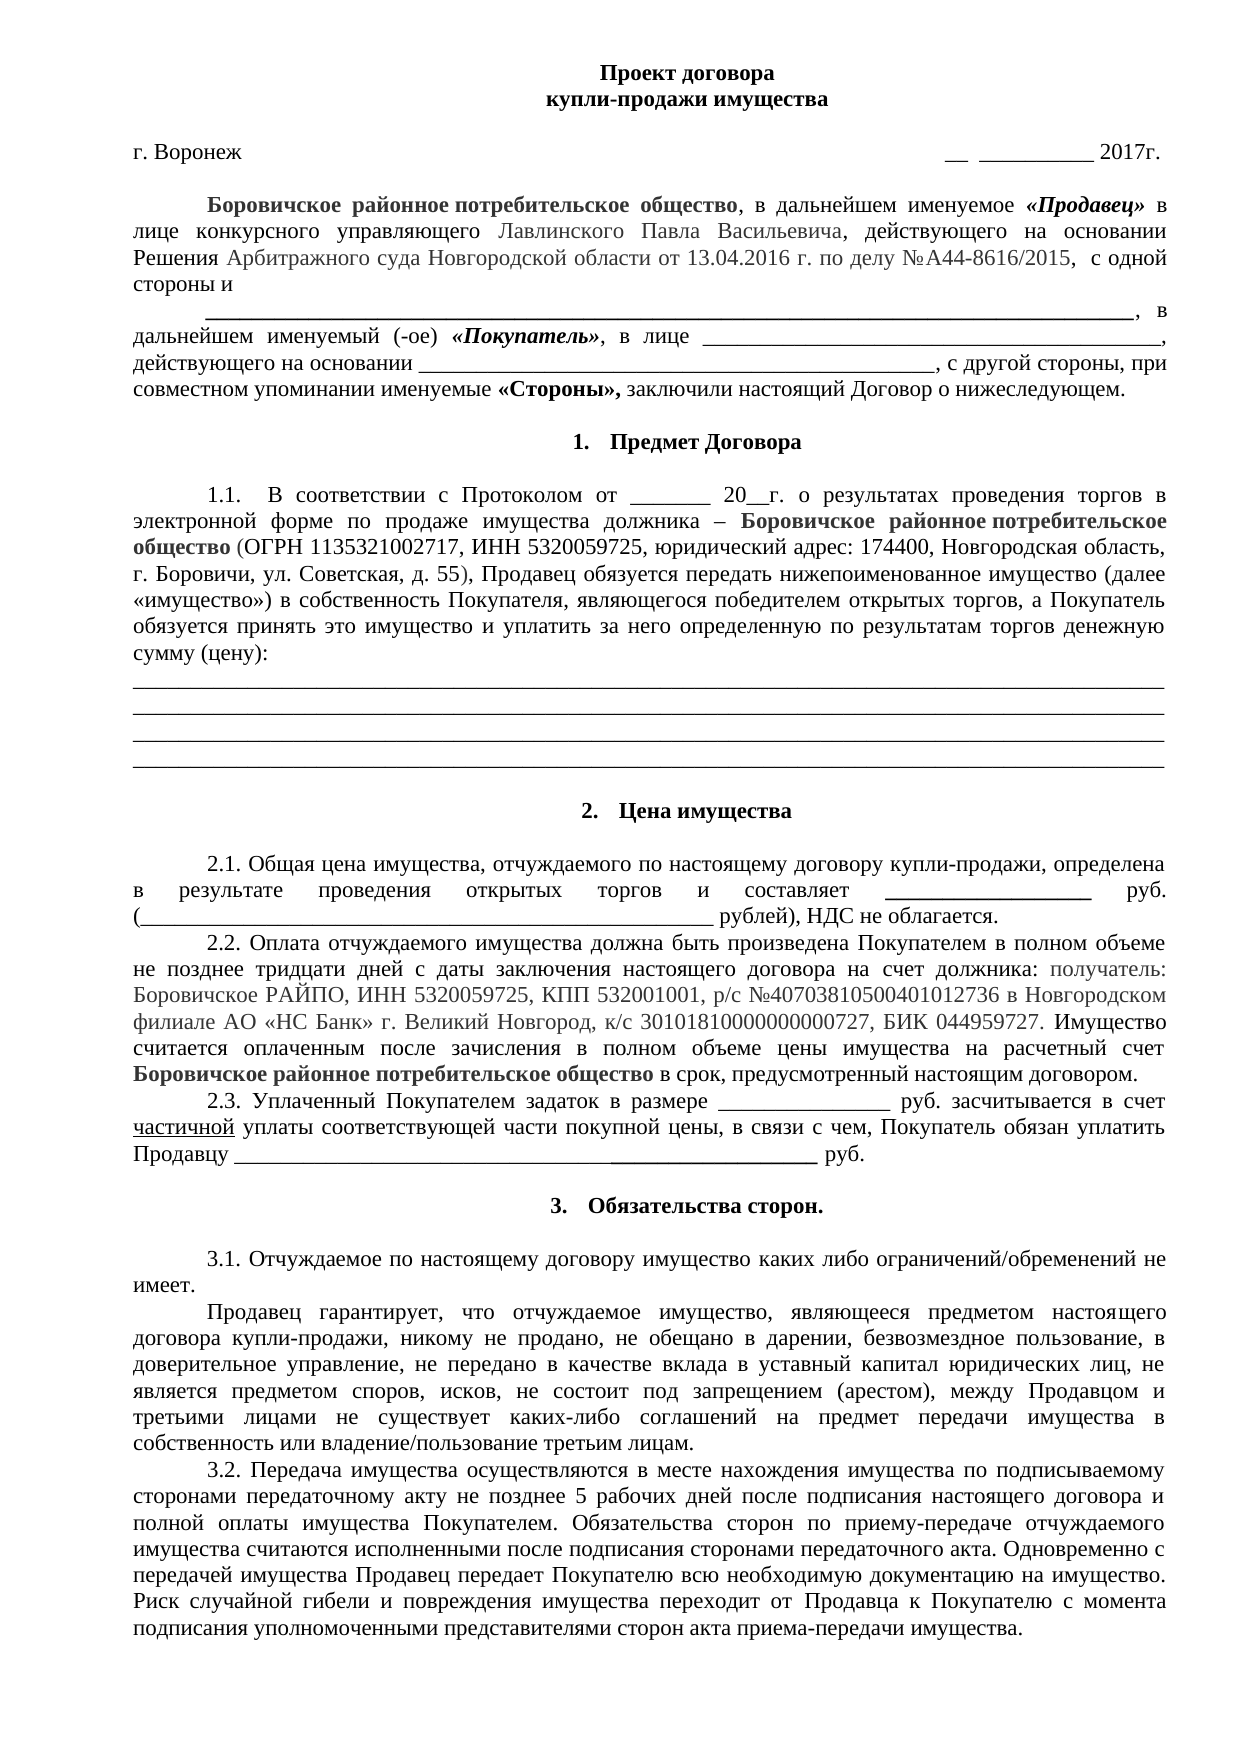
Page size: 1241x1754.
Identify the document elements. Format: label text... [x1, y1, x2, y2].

list Цена имущества [207, 797, 1167, 823]
text Проект договора [133, 59, 1167, 85]
text 3.1. Отчуждаемое по настоящему договору имущество каких либо ограничений/обременений не имеет. [133, 1245, 1167, 1298]
text 2.2. Оплата отчуждаемого имущества должна быть произведена Покупателем в полном объеме не позднее тридцати дней с даты заключения настоящего договора на счет должника: получатель: Боровичское РАЙПО, ИНН 5320059725, КПП 532001001, р/с №40703810500401012736 в Новгородском филиале АО «НС Банк» г. Великий Новгород, к/с 30101810000000000727, БИК 044959727. Имущество считается оплаченным после зачисления в полном объеме цены имущества на расчетный счет Боровичское районное потребительское общество в срок, предусмотренный настоящим договором. [133, 929, 1167, 1087]
text 2.3. Уплаченный Покупателем задаток в размере _______________ руб. засчитывается в счет частичной уплаты соответствующей части покупной цены, в связи с чем, Покупатель обязан уплатить Продавцу ___________________________________________________ руб. [133, 1087, 1167, 1166]
list Обязательства сторон. [207, 1192, 1167, 1219]
text купли-продажи имущества [133, 85, 1167, 112]
text Боровичское районное потребительское общество, в дальнейшем именуемое «Продавец» в лице конкурсного управляющего Лавлинского Павла Васильевича, действующего на основании Решения Арбитражного суда Новгородской области от 13.04.2016 г. по делу №А44-8616/2015, с одной стороны и [133, 191, 1167, 296]
text 2.1. Общая цена имущества, отчуждаемого по настоящему договору купли-продажи, определена в результате проведения открытых торгов и составляет __________________ руб. (__________________________________________________ рублей), НДС не облагается. [133, 850, 1167, 929]
list Предмет Договора [207, 428, 1167, 454]
text ________________________________________________________________________________________________________________________________________________________________________________________________________________________________________________________________________________________________________________________________________________________________________ [133, 665, 1167, 771]
text г. Воронеж __ __________ 2017г. [133, 138, 1167, 164]
text Продавец гарантирует, что отчуждаемое имущество, являющееся предметом настоящего договора купли-продажи, никому не продано, не обещано в дарении, безвозмездное пользование, в доверительное управление, не передано в качестве вклада в уставный капитал юридических лиц, не является предметом споров, исков, не состоит под запрещением (арестом), между Продавцом и третьими лицами не существует каких-либо соглашений на предмет передачи имущества в собственность или владение/пользование третьим лицам. [133, 1298, 1167, 1456]
text 3.2. Передача имущества осуществляются в месте нахождения имущества по подписываемому сторонами передаточному акту не позднее 5 рабочих дней после подписания настоящего договора и полной оплаты имущества Покупателем. Обязательства сторон по приему-передаче отчуждаемого имущества считаются исполненными после подписания сторонами передаточного акта. Одновременно с передачей имущества Продавец передает Покупателю всю необходимую документацию на имущество. Риск случайной гибели и повреждения имущества переходит от Продавца к Покупателю с момента подписания уполномоченными представителями сторон акта приема-передачи имущества. [133, 1456, 1167, 1640]
text _________________________________________________________________________________, в дальнейшем именуемый (-ое) «Покупатель», в лице ________________________________________, действующего на основании _____________________________________________, с другой стороны, при совместном упоминании именуемые «Стороны», заключили настоящий Договор о нижеследующем. [133, 296, 1167, 402]
text 1.1. В соответствии с Протоколом от _______ 20__г. о результатах проведения торгов в электронной форме по продаже имущества должника – Боровичское районное потребительское общество (ОГРН 1135321002717, ИНН 5320059725, юридический адрес: 174400, Новгородская область, г. Боровичи, ул. Советская, д. 55), Продавец обязуется передать нижепоименованное имущество (далее «имущество») в собственность Покупателя, являющегося победителем открытых торгов, а Покупатель обязуется принять это имущество и уплатить за него определенную по результатам торгов денежную сумму (цену): [133, 481, 1167, 665]
